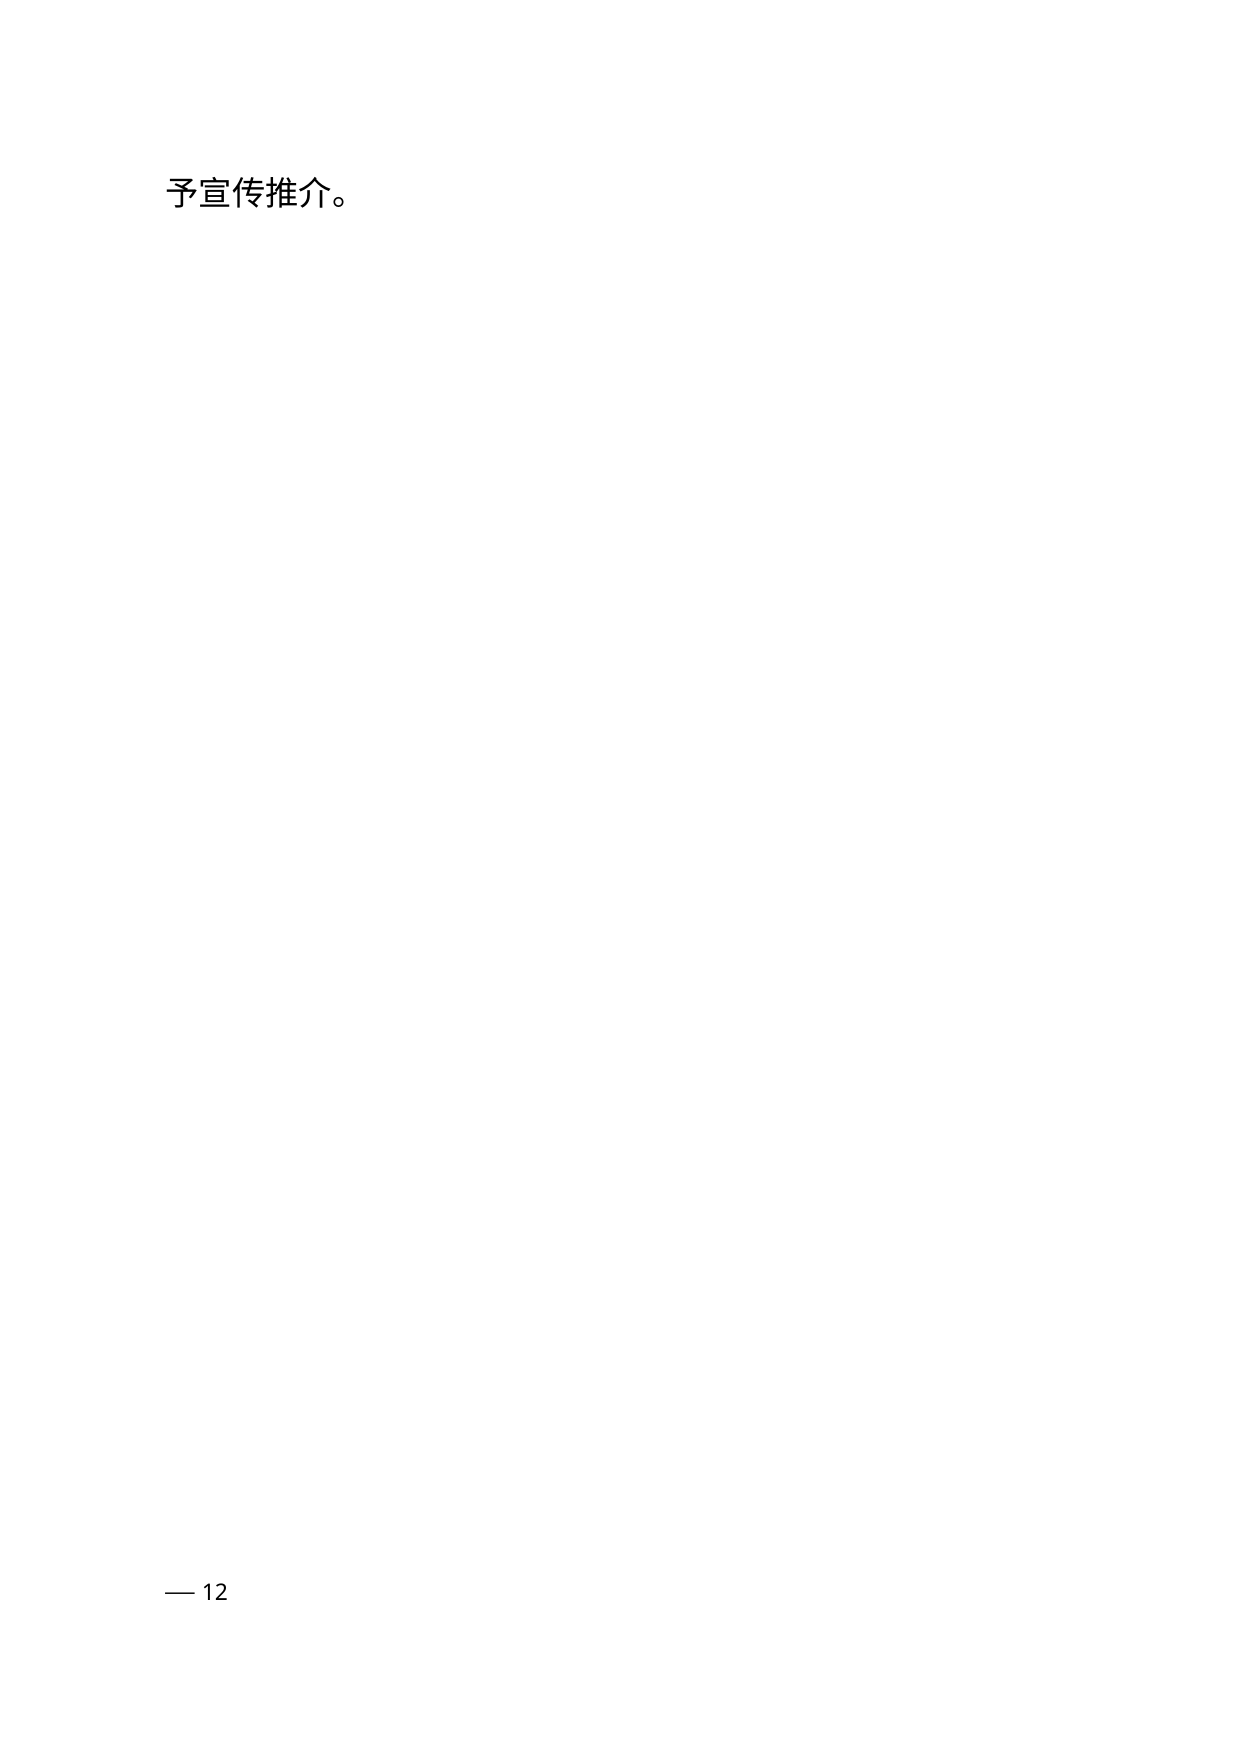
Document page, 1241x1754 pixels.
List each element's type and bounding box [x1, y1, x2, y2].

text [165, 167, 1099, 215]
